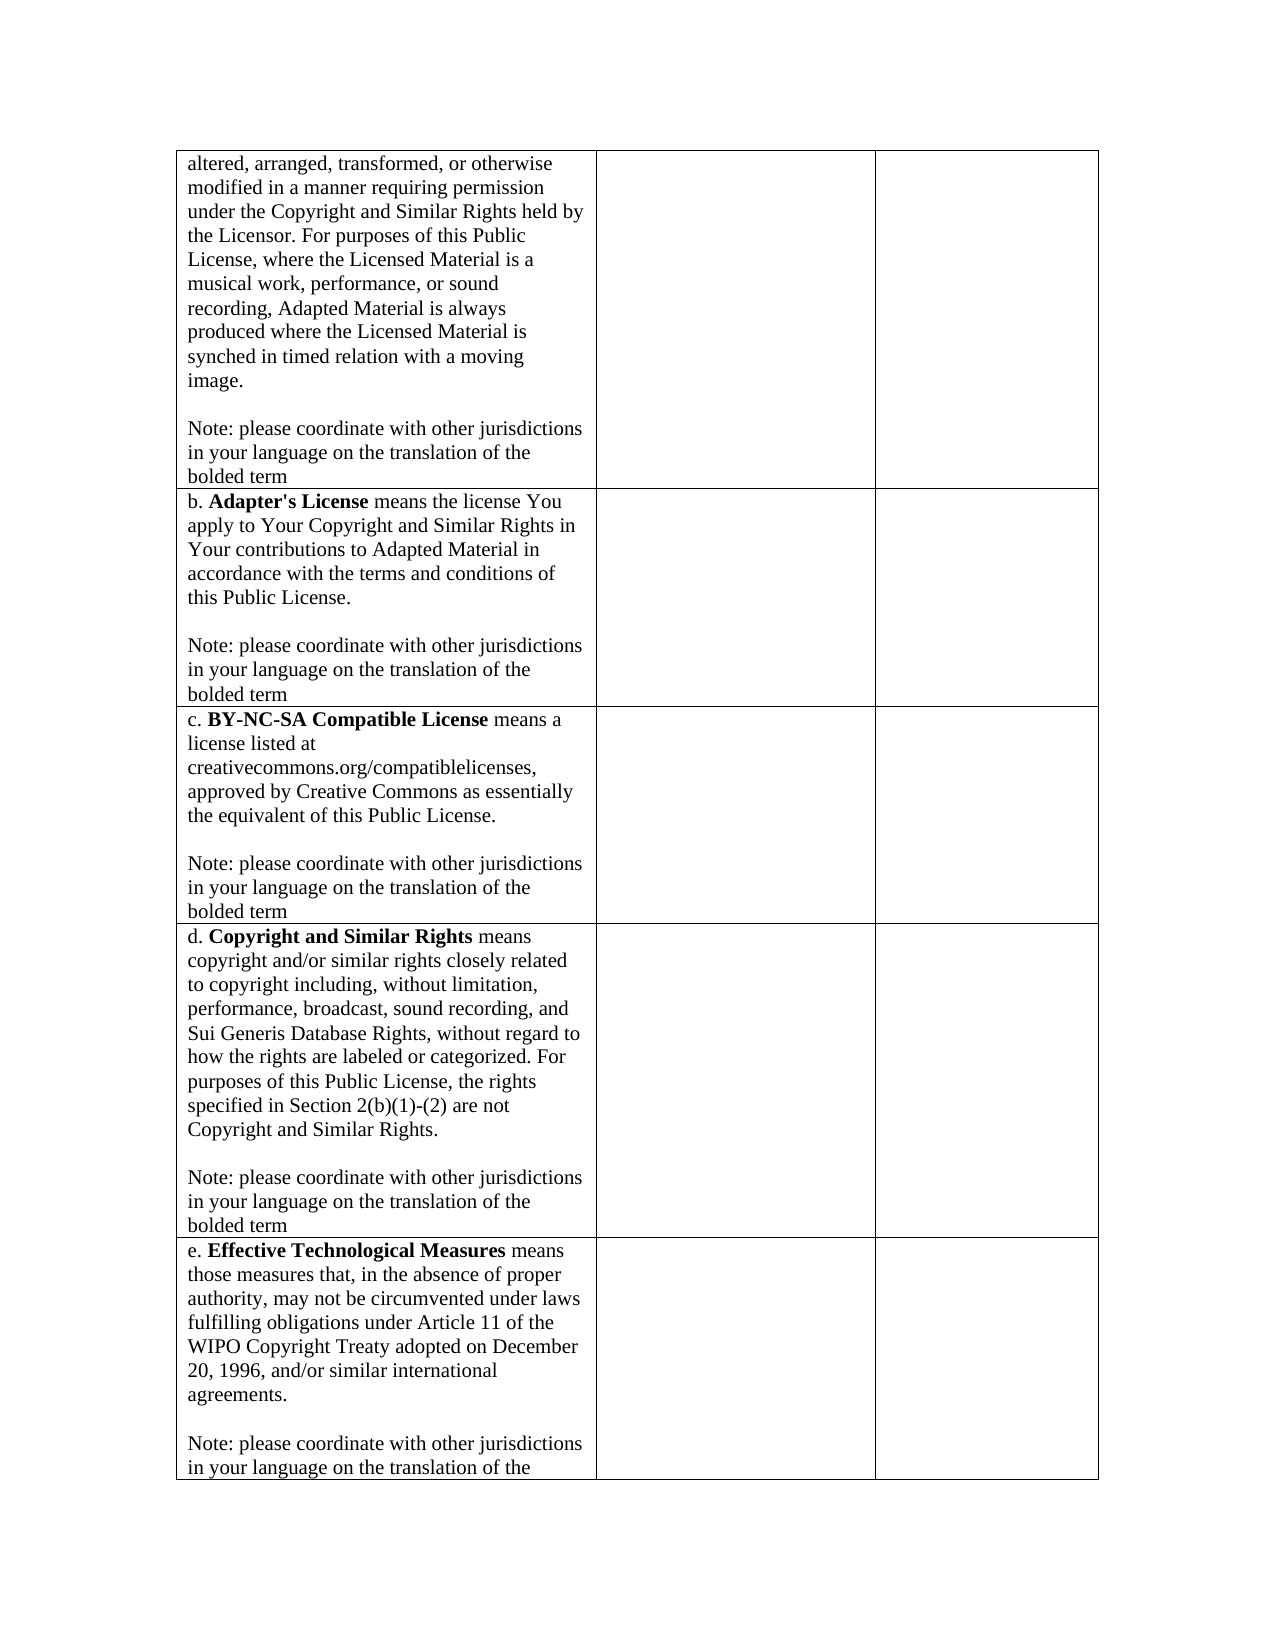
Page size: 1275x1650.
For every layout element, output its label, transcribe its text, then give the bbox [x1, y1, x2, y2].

table_cell [876, 151, 1098, 488]
table_cell b. Adapter's License means the license You apply to Your Copyright and Similar Rights in Your contributions to Adapted Material in accordance with the terms and conditions of this Public License. Note: please coordinate with other jurisdictions in your language on the translation of the bolded term [177, 489, 596, 706]
table_cell d. Copyright and Similar Rights means copyright and/or similar rights closely related to copyright including, without limitation, performance, broadcast, sound recording, and Sui Generis Database Rights, without regard to how the rights are labeled or categorized. For purposes of this Public License, the rights specified in Section 2(b)(1)-(2) are not Copyright and Similar Rights. Note: please coordinate with other jurisdictions in your language on the translation of the bolded term [177, 924, 596, 1237]
table_cell [876, 707, 1098, 923]
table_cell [177, 151, 596, 488]
table_cell [876, 924, 1098, 1237]
table_cell [597, 489, 875, 706]
table_cell [876, 1238, 1098, 1479]
table_cell [597, 1238, 875, 1479]
table_cell [597, 151, 875, 488]
table_cell [876, 489, 1098, 706]
table_cell [597, 707, 875, 923]
table_cell c. BY-NC-SA Compatible License means a license listed at creativecommons.org/compatiblelicenses, approved by Creative Commons as essentially the equivalent of this Public License. Note: please coordinate with other jurisdictions in your language on the translation of the bolded term [177, 707, 596, 923]
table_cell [177, 1238, 596, 1479]
table_cell [597, 924, 875, 1237]
